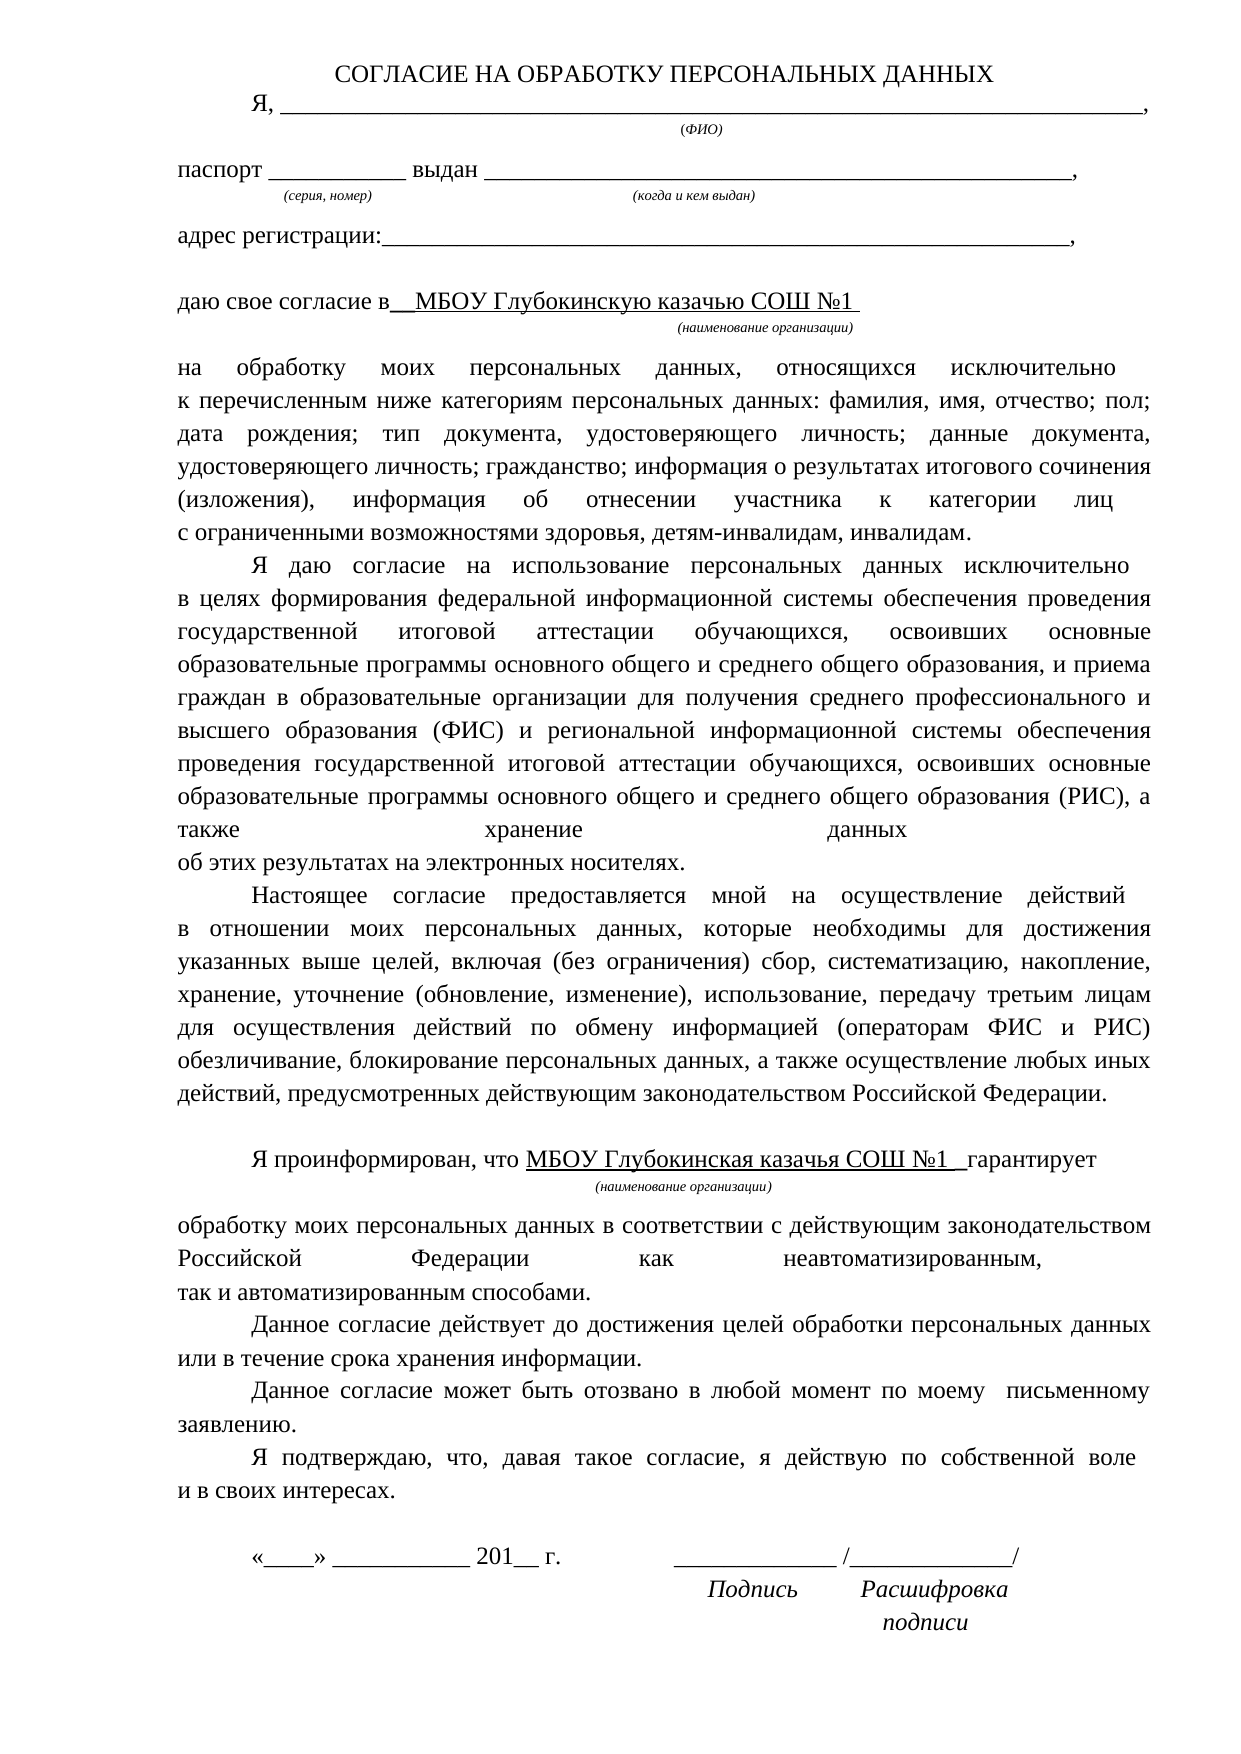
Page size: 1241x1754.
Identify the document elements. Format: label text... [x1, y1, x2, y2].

text Я проинформирован, что МБОУ Глубокинская казачья СОШ №1 _гарантирует [177, 1144, 1152, 1173]
text даю свое согласие в__МБОУ Глубокинскую казачью СОШ №1 [177, 286, 1152, 315]
text Данное согласие может быть отозвано в любой момент по моему письменному заявлению. [177, 1376, 1152, 1437]
text Данное согласие действует до достижения целей обработки персональных данных или в течение срока хранения информации. [177, 1309, 1152, 1371]
text (наименование организации) [177, 1177, 1152, 1206]
text обработку моих персональных данных в соответствии с действующим законодательством Российской Федерации как неавтоматизированным, так и автоматизированным способами. [177, 1211, 1152, 1305]
text Я подтверждаю, что, давая такое согласие, я действую по собственной воле и в своих интересах. [177, 1442, 1152, 1503]
text (наименование организации) [177, 319, 1152, 348]
text Я, _____________________________________________________________________, [177, 88, 1152, 117]
text Подпись Расшифровка [177, 1574, 1152, 1602]
text адрес регистрации:_______________________________________________________, [177, 220, 1152, 249]
text подписи [177, 1607, 1152, 1636]
text Настоящее согласие предоставляется мной на осуществление действий в отношении моих персональных данных, которые необходимы для достижения указанных выше целей, включая (без ограничения) сбор, систематизацию, накопление, хранение, уточнение (обновление, изменение), использование, передачу третьим лицам для осуществления действий по обмену информацией (операторам ФИС и РИС) обезличивание, блокирование персональных данных, а также осуществление любых иных действий, предусмотренных действующим законодательством Российской Федерации. [177, 880, 1152, 1107]
text паспорт ___________ выдан _______________________________________________, [177, 154, 1152, 183]
text на обработку моих персональных данных, относящихся исключительно к перечисленным ниже категориям персональных данных: фамилия, имя, отчество; пол; дата рождения; тип документа, удостоверяющего личность; данные документа, удостоверяющего личность; гражданство; информация о результатах итогового сочинения (изложения), информация об отнесении участника к категории лиц с ограниченными возможностями здоровья, детям-инвалидам, инвалидам. [177, 352, 1152, 546]
text (ФИО) [177, 121, 1152, 149]
text СОГЛАСИЕ НА ОБРАБОТКУ ПЕРСОНАЛЬНЫХ ДАННЫХ [177, 59, 1152, 88]
text (серия, номер) (когда и кем выдан) [177, 187, 1152, 216]
text Я даю согласие на использование персональных данных исключительно в целях формирования федеральной информационной системы обеспечения проведения государственной итоговой аттестации обучающихся, освоивших основные образовательные программы основного общего и среднего общего образования, и приема граждан в образовательные организации для получения среднего профессионального и высшего образования (ФИС) и региональной информационной системы обеспечения проведения государственной итоговой аттестации обучающихся, освоивших основные образовательные программы основного общего и среднего общего образования (РИС), а также хранение данных об этих результатах на электронных носителях. [177, 550, 1152, 876]
text «____» ___________ 201__ г. _____________ /_____________/ [177, 1541, 1152, 1569]
